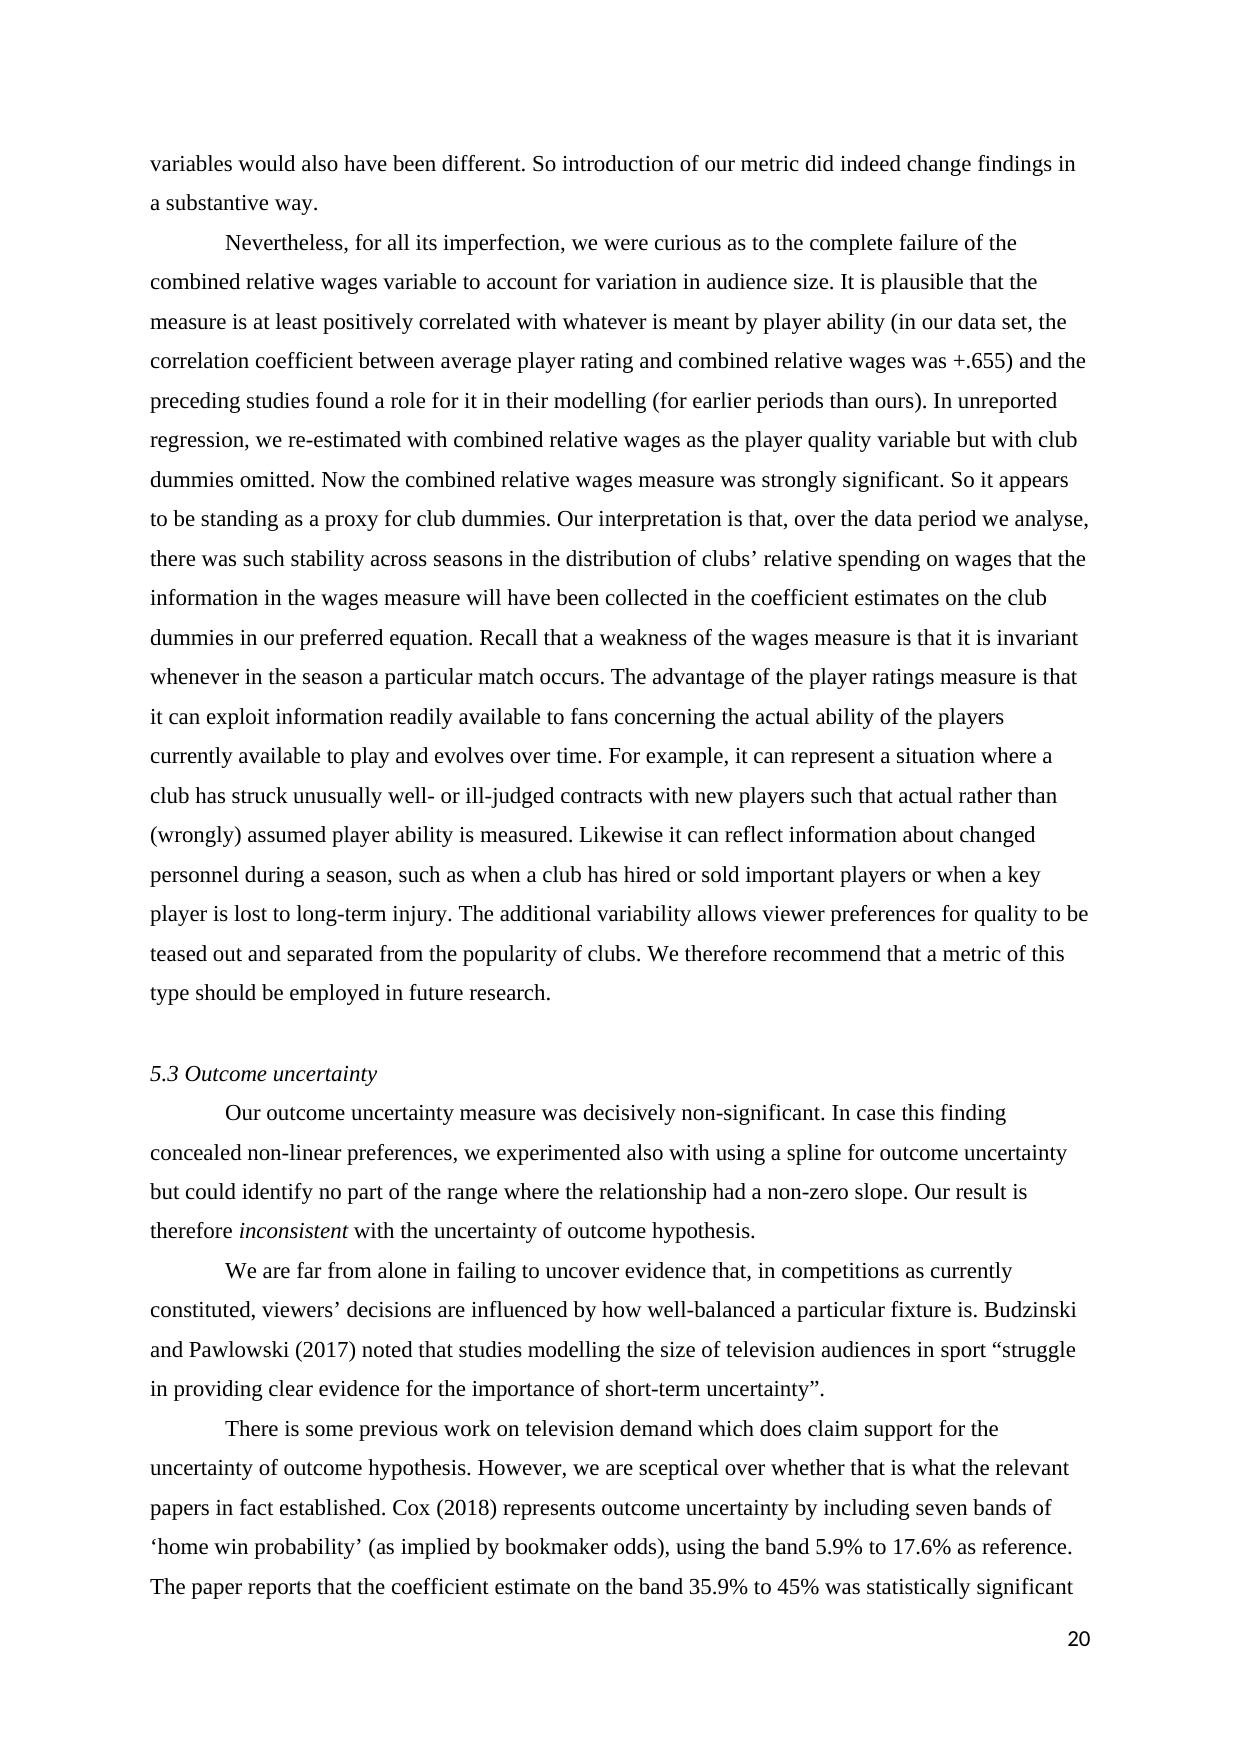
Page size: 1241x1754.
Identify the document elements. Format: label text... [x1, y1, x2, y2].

text We are far from alone in failing to uncover evidence that, in competitions as currently constituted, viewers’ decisions are influenced by how well-balanced a particular fixture is. Budzinski and Pawlowski (2017) noted that studies modelling the size of television audiences in sport “struggle in providing clear evidence for the importance of short-term uncertainty”. [150, 1257, 1090, 1402]
text 5.3 Outcome uncertainty [150, 1060, 1090, 1086]
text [150, 150, 1090, 216]
text Our outcome uncertainty measure was decisively non-significant. In case this finding concealed non-linear preferences, we experimented also with using a spline for outcome uncertainty but could identify no part of the range where the relationship had a non-zero slope. Our result is therefore inconsistent with the uncertainty of outcome hypothesis. [150, 1099, 1090, 1244]
text Nevertheless, for all its imperfection, we were curious as to the complete failure of the combined relative wages variable to account for variation in audience size. It is plausible that the measure is at least positively correlated with whatever is meant by player ability (in our data set, the correlation coefficient between average player rating and combined relative wages was +.655) and the preceding studies found a role for it in their modelling (for earlier periods than ours). In unreported regression, we re-estimated with combined relative wages as the player quality variable but with club dummies omitted. Now the combined relative wages measure was strongly significant. So it appears to be standing as a proxy for club dummies. Our interpretation is that, over the data period we analyse, there was such stability across seasons in the distribution of clubs’ relative spending on wages that the information in the wages measure will have been collected in the coefficient estimates on the club dummies in our preferred equation. Recall that a weakness of the wages measure is that it is invariant whenever in the season a particular match occurs. The advantage of the player ratings measure is that it can exploit information readily available to fans concerning the actual ability of the players currently available to play and evolves over time. For example, it can represent a situation where a club has struck unusually well- or ill-judged contracts with new players such that actual rather than (wrongly) assumed player ability is measured. Likewise it can reflect information about changed personnel during a season, such as when a club has hired or sold important players or when a key player is lost to long-term injury. The additional variability allows viewer preferences for quality to be teased out and separated from the popularity of clubs. We therefore recommend that a metric of this type should be employed in future research. [150, 229, 1090, 1005]
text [150, 1415, 1090, 1599]
